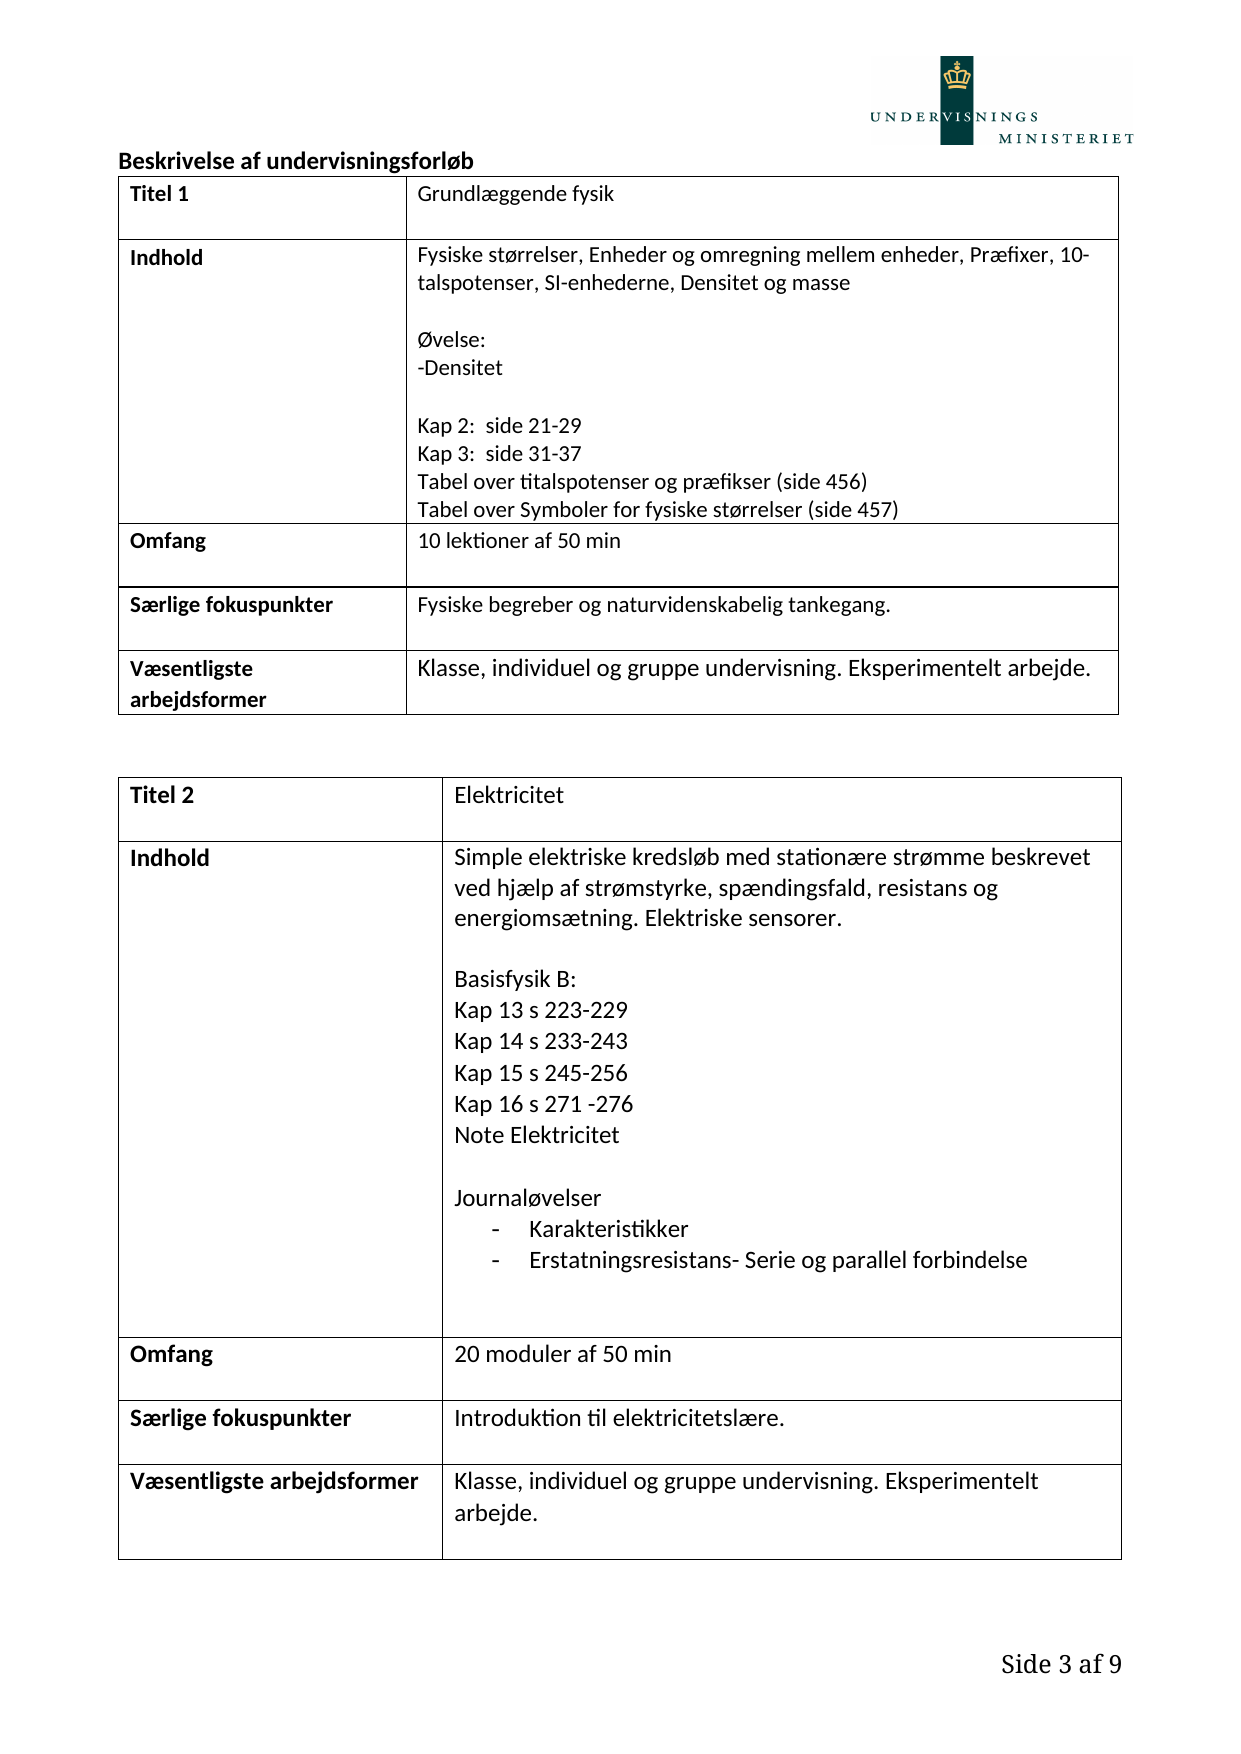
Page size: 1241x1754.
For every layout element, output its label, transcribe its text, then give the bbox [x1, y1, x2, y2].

table_cell Fysiske størrelser, Enheder og omregning mellem enheder, Præfixer, 10-talspotenser, SI-enhederne, Densitet og masse Øvelse: -Densitet Kap 2: side 21-29 Kap 3: side 31-37 Tabel over titalspotenser og præfikser (side 456) Tabel over Symboler for fysiske størrelser (side 457) [407, 240, 1118, 523]
table_cell Klasse, individuel og gruppe undervisning. Eksperimentelt arbejde. [407, 651, 1118, 713]
table_cell Omfang [119, 1338, 442, 1400]
table_cell Væsentligste arbejdsformer [119, 651, 406, 713]
table_cell Særlige fokuspunkter [119, 588, 406, 650]
table_cell Klasse, individuel og gruppe undervisning. Eksperimentelt arbejde. [443, 1465, 1121, 1558]
table_cell Indhold [119, 240, 406, 523]
text Beskrivelse af undervisningsforløb [118, 131, 1122, 176]
table_cell Introduktion til elektricitetslære. [443, 1401, 1121, 1464]
table_cell 20 moduler af 50 min [443, 1338, 1121, 1400]
table_cell Simple elektriske kredsløb med stationære strømme beskrevet ved hjælp af strømstyrke, spændingsfald, resistans og energiomsætning. Elektriske sensorer. Basisfysik B: Kap 13 s 223-229 Kap 14 s 233-243 Kap 15 s 245-256 Kap 16 s 271 -276 Note Elektricitet Journaløvelser Karakteristikker Erstatningsresistans- Serie og parallel forbindelse [443, 842, 1121, 1337]
table_cell Fysiske begreber og naturvidenskabelig tankegang. [407, 588, 1118, 650]
picture [871, 56, 1134, 145]
table_cell Særlige fokuspunkter [119, 1401, 442, 1464]
table_cell Væsentligste arbejdsformer [119, 1465, 442, 1558]
table_header Grundlæggende fysik [407, 177, 1118, 239]
table_cell 10 lektioner af 50 min [407, 524, 1118, 586]
table_cell Indhold [119, 842, 442, 1337]
table_header Titel 1 [119, 177, 406, 239]
table_cell Omfang [119, 524, 406, 586]
table_header Titel 2 [119, 778, 442, 841]
table_header Elektricitet [443, 778, 1121, 841]
